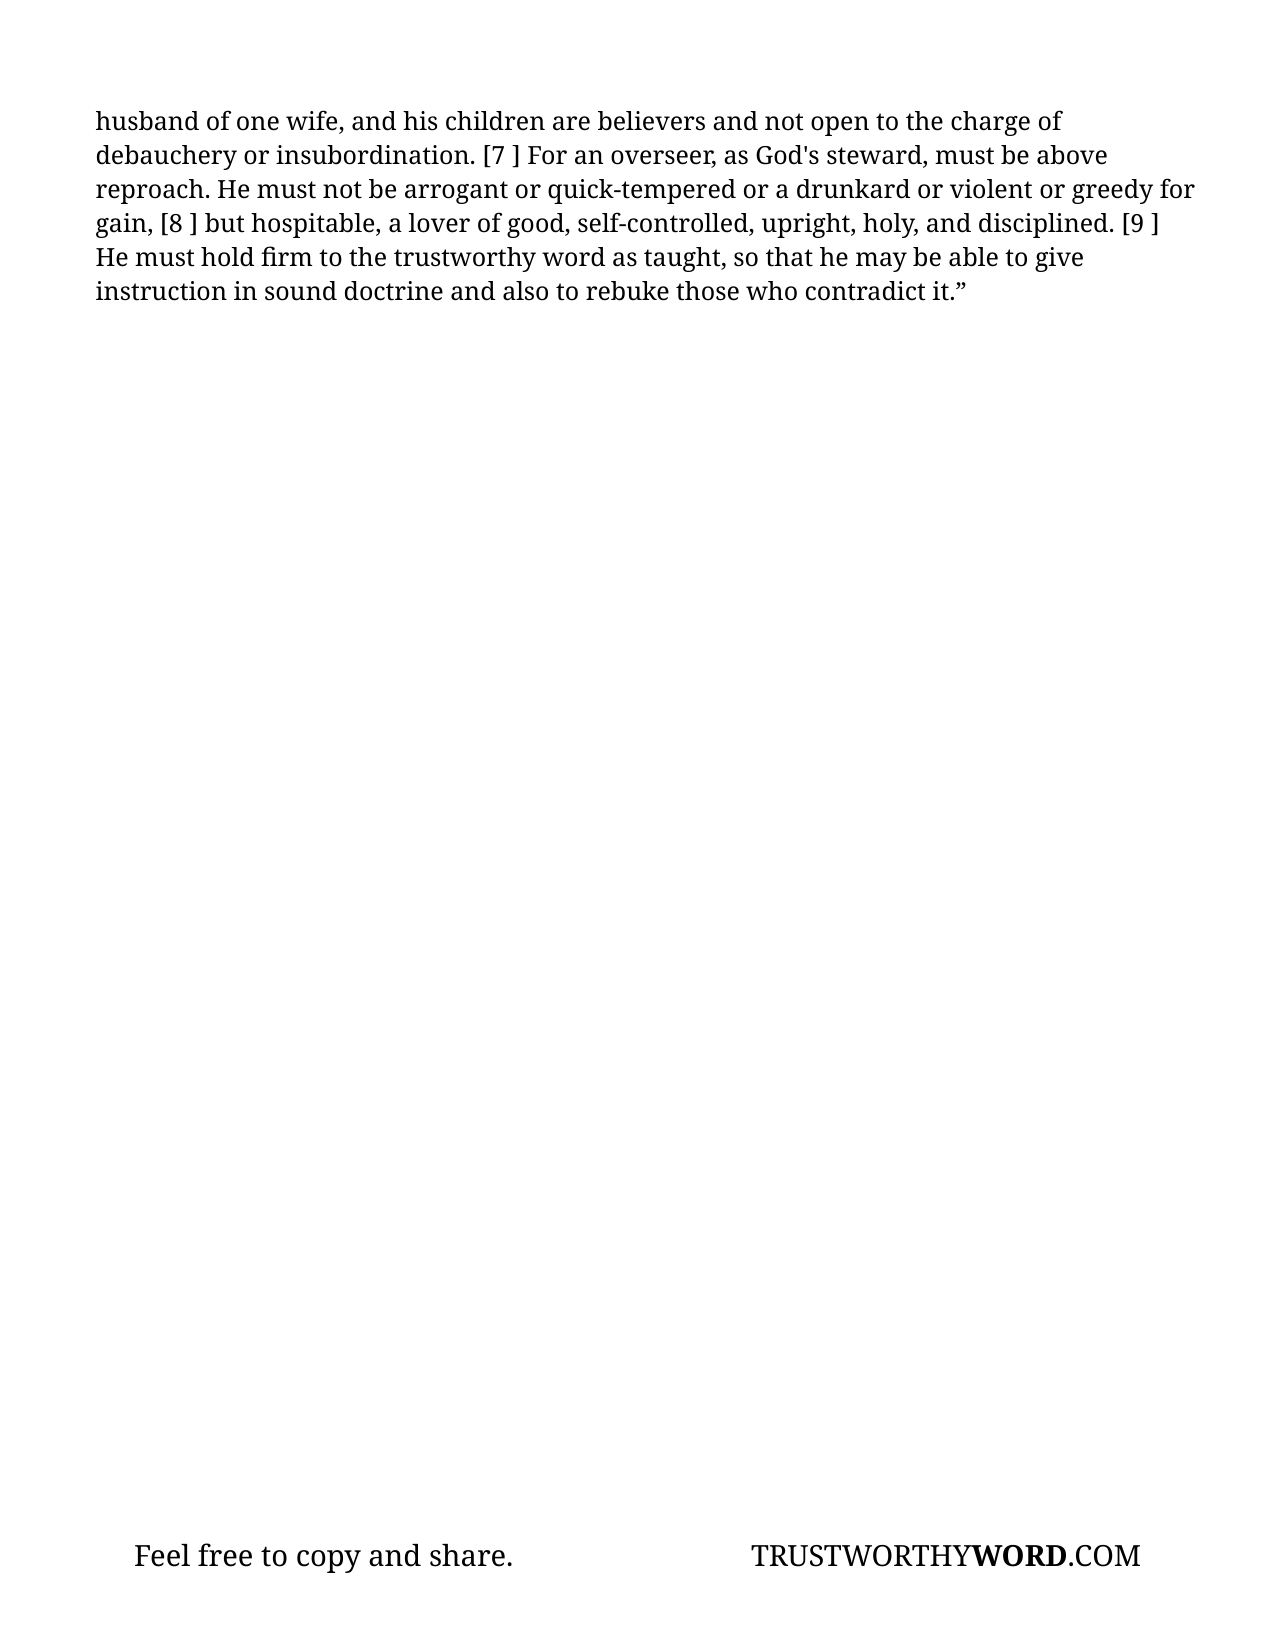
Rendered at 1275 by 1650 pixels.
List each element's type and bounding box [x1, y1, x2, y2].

list [75, 104, 1200, 308]
